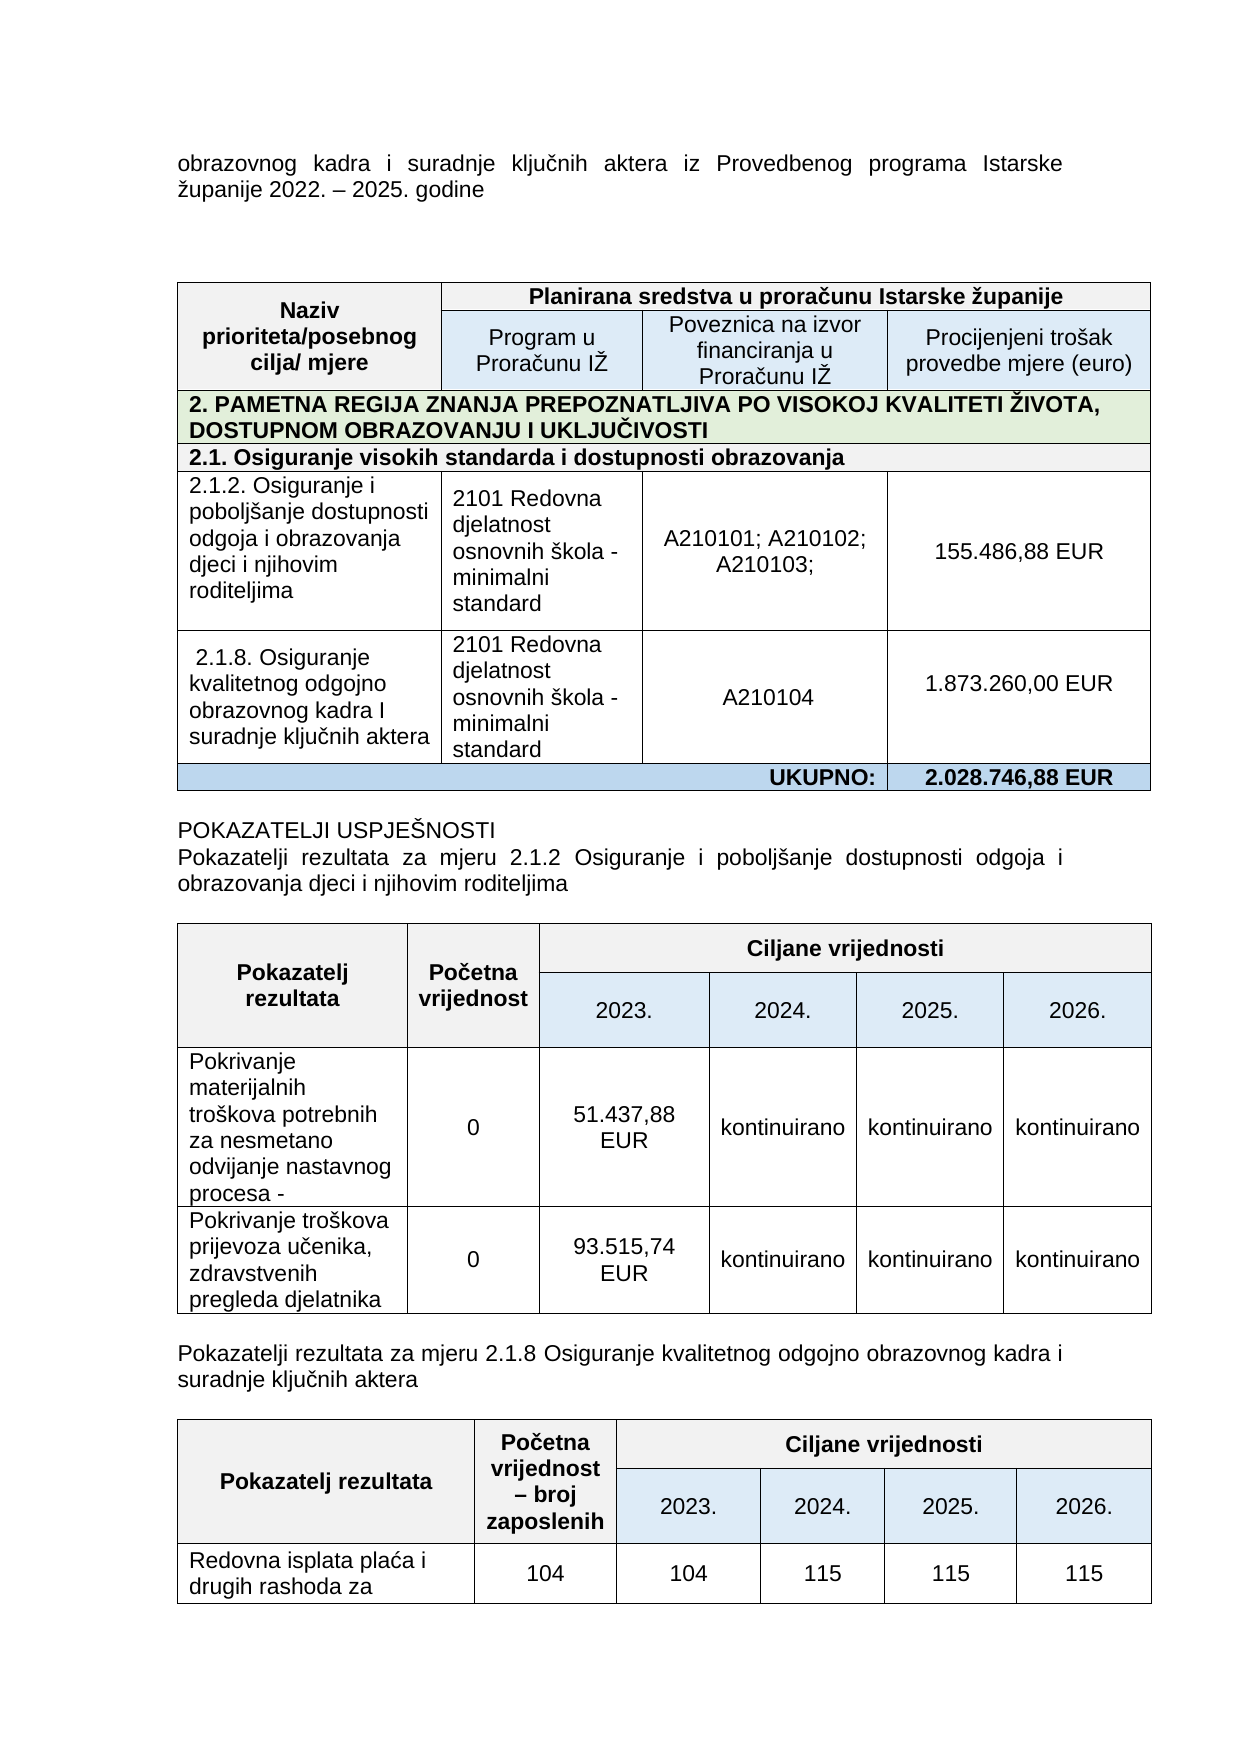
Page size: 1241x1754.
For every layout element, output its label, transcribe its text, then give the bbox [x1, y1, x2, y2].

table_cell 104 [475, 1544, 616, 1603]
table_cell kontinuirano [857, 1207, 1003, 1312]
table_cell 2026. [1004, 973, 1151, 1047]
text Pokazatelji rezultata za mjeru 2.1.8 Osiguranje kvalitetnog odgojno obrazovnog kadra i suradnje ključnih aktera [177, 1340, 1063, 1392]
table_cell 2. PAMETNA REGIJA ZNANJA PREPOZNATLJIVA PO VISOKOJ KVALITETI ŽIVOTA, DOSTUPNOM OBRAZOVANJU I UKLJUČIVOSTI [178, 391, 1150, 443]
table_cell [178, 1544, 474, 1603]
table_cell 1.873.260,00 EUR [888, 631, 1150, 763]
table_cell 2101 Redovna djelatnost osnovnih škola - minimalni standard [442, 631, 642, 763]
table_cell 2026. [1017, 1469, 1151, 1543]
table_cell 2101 Redovna djelatnost osnovnih škola - minimalni standard [442, 472, 642, 630]
table_header Naziv prioriteta/posebnog cilja/ mjere [178, 283, 441, 389]
table_cell kontinuirano [710, 1207, 856, 1312]
table_cell A210101; A210102; A210103; [643, 472, 887, 630]
table_cell Procijenjeni trošak provedbe mjere (euro) [888, 311, 1150, 389]
text POKAZATELJI USPJEŠNOSTI [177, 817, 1063, 844]
table_cell Poveznica na izvor financiranja u Proračunu IŽ [643, 311, 887, 389]
table_cell kontinuirano [857, 1048, 1003, 1206]
table_header Pokazatelj rezultata [178, 1420, 474, 1543]
table_cell kontinuirano [1004, 1207, 1151, 1312]
table_cell 2024. [761, 1469, 884, 1543]
table_cell Pokrivanje troškova prijevoza učenika, zdravstvenih pregleda djelatnika [178, 1207, 407, 1312]
table_cell kontinuirano [1004, 1048, 1151, 1206]
table_header Ciljane vrijednosti [540, 924, 1151, 972]
table_cell 2.1.2. Osiguranje i poboljšanje dostupnosti odgoja i obrazovanja djeci i njihovim roditeljima [178, 472, 441, 630]
table_cell Program u Proračunu IŽ [442, 311, 642, 389]
table_cell 2.1.8. Osiguranje kvalitetnog odgojno obrazovnog kadra I suradnje ključnih aktera [178, 631, 441, 763]
table_cell 51.437,88 EUR [540, 1048, 709, 1206]
table_cell 155.486,88 EUR [888, 472, 1150, 630]
table_cell 0 [408, 1048, 539, 1206]
table_header Ciljane vrijednosti [617, 1420, 1151, 1468]
table_cell 2.1. Osiguranje visokih standarda i dostupnosti obrazovanja [178, 444, 1150, 471]
table_header Pokazatelj rezultata [178, 924, 407, 1047]
table_cell 0 [408, 1207, 539, 1312]
table_cell 115 [885, 1544, 1016, 1603]
table_cell 93.515,74 EUR [540, 1207, 709, 1312]
table_cell kontinuirano [710, 1048, 856, 1206]
text Pokazatelji rezultata za mjeru 2.1.2 Osiguranje i poboljšanje dostupnosti odgoja i obrazovanja djeci i njihovim roditeljima [177, 844, 1063, 897]
table_cell 2023. [540, 973, 709, 1047]
table_cell 2.028.746,88 EUR [888, 764, 1150, 790]
table_header Početna vrijednost [408, 924, 539, 1047]
table_cell 2023. [617, 1469, 760, 1543]
table_cell 104 [617, 1544, 760, 1603]
table_cell Pokrivanje materijalnih troškova potrebnih za nesmetano odvijanje nastavnog procesa - [178, 1048, 407, 1206]
table_cell UKUPNO: [178, 764, 887, 790]
table_cell 115 [1017, 1544, 1151, 1603]
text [177, 150, 1063, 203]
table_cell 2025. [885, 1469, 1016, 1543]
table_cell 115 [761, 1544, 884, 1603]
table_cell A210104 [643, 631, 887, 763]
table_cell 2025. [857, 973, 1003, 1047]
table_cell 2024. [710, 973, 856, 1047]
table_header Planirana sredstva u proračunu Istarske županije [442, 283, 1150, 309]
table_header Početna vrijednost – broj zaposlenih [475, 1420, 616, 1543]
